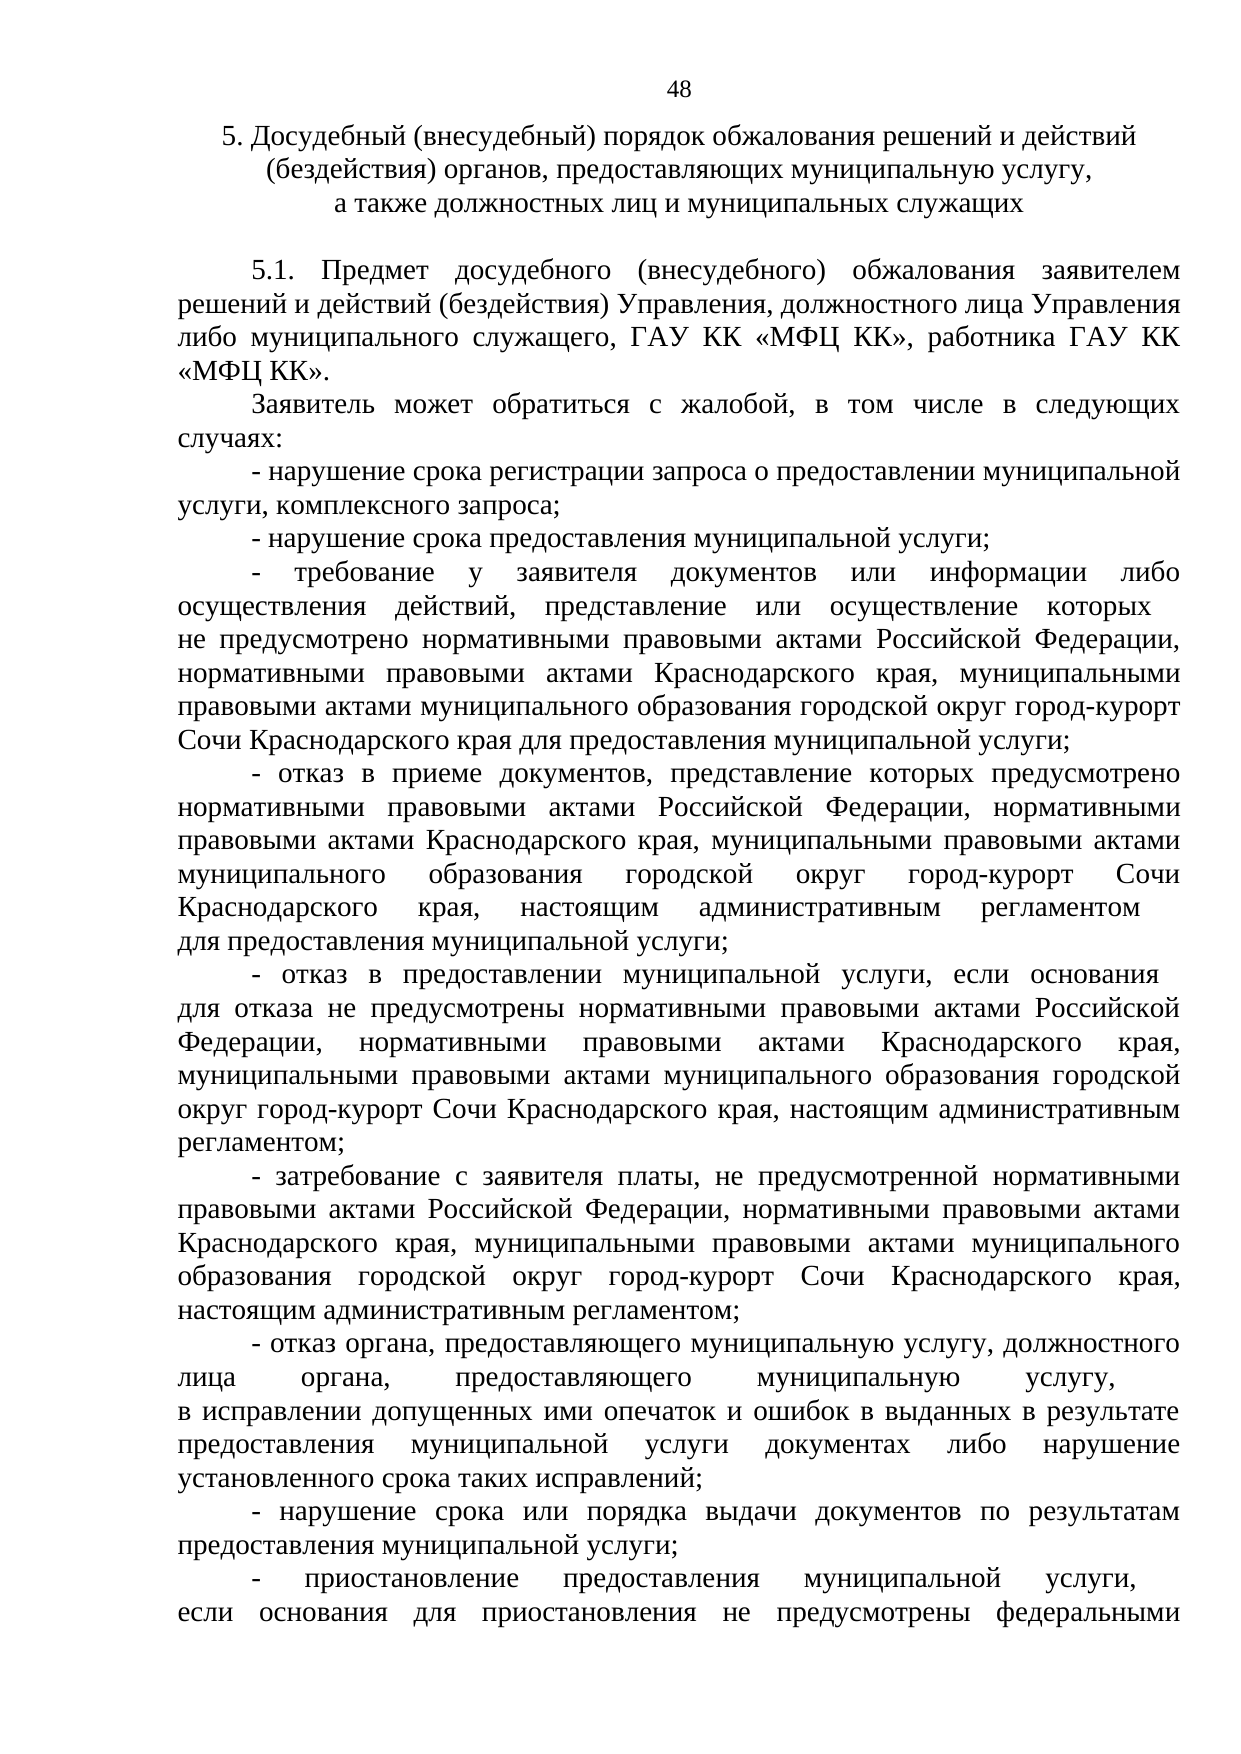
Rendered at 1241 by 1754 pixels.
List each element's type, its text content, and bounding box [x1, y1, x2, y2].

text Заявитель может обратиться с жалобой, в том числе в следующих случаях: [177, 386, 1181, 453]
text - затребование с заявителя платы, не предусмотренной нормативными правовыми актами Российской Федерации, нормативными правовыми актами Краснодарского края, муниципальными правовыми актами муниципального образования городской округ город-курорт Сочи Краснодарского края, настоящим административным регламентом; [177, 1158, 1181, 1326]
text а также должностных лиц и муниципальных служащих [177, 185, 1181, 219]
text 5. Досудебный (внесудебный) порядок обжалования решений и действий (бездействия) органов, предоставляющих муниципальную услугу, [177, 118, 1181, 185]
text - нарушение срока или порядка выдачи документов по результатам предоставления муниципальной услуги; [177, 1493, 1181, 1560]
text - требование у заявителя документов или информации либо осуществления действий, представление или осуществление которых не предусмотрено нормативными правовыми актами Российской Федерации, нормативными правовыми актами Краснодарского края, муниципальными правовыми актами муниципального образования городской округ город-курорт Сочи Краснодарского края для предоставления муниципальной услуги; [177, 554, 1181, 755]
text - отказ в предоставлении муниципальной услуги, если основания для отказа не предусмотрены нормативными правовыми актами Российской Федерации, нормативными правовыми актами Краснодарского края, муниципальными правовыми актами муниципального образования городской округ город-курорт Сочи Краснодарского края, настоящим административным регламентом; [177, 957, 1181, 1158]
text 5.1. Предмет досудебного (внесудебного) обжалования заявителем решений и действий (бездействия) Управления, должностного лица Управления либо муниципального служащего, ГАУ КК «МФЦ КК», работника ГАУ КК «МФЦ КК». [177, 252, 1181, 386]
text - отказ в приеме документов, представление которых предусмотрено нормативными правовыми актами Российской Федерации, нормативными правовыми актами Краснодарского края, муниципальными правовыми актами муниципального образования городской округ город-курорт Сочи Краснодарского края, настоящим административным регламентом для предоставления муниципальной услуги; [177, 755, 1181, 957]
text - нарушение срока предоставления муниципальной услуги; [177, 521, 1181, 554]
text - нарушение срока регистрации запроса о предоставлении муниципальной услуги, комплексного запроса; [177, 453, 1181, 521]
text - отказ органа, предоставляющего муниципальную услугу, должностного лица органа, предоставляющего муниципальную услугу, в исправлении допущенных ими опечаток и ошибок в выданных в результате предоставления муниципальной услуги документах либо нарушение установленного срока таких исправлений; [177, 1326, 1181, 1493]
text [177, 1560, 1181, 1627]
